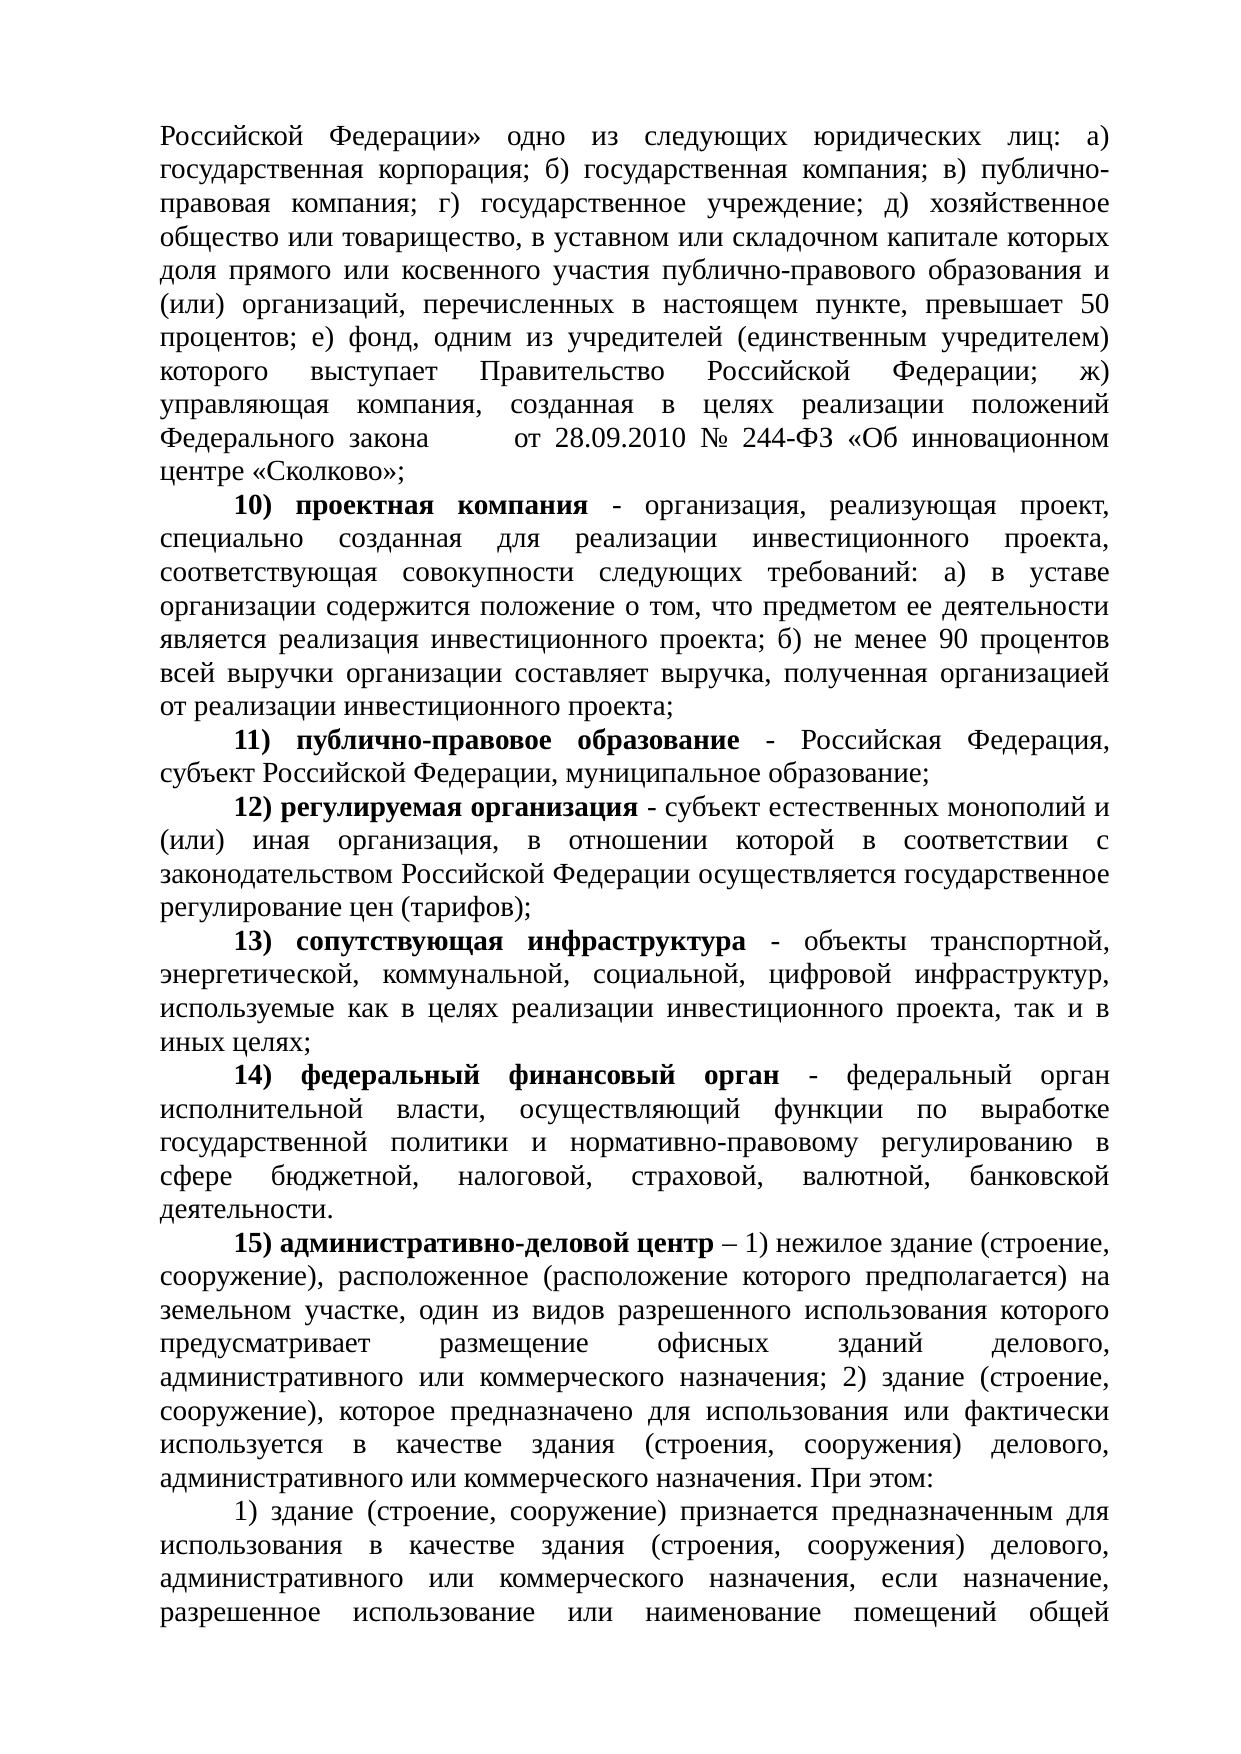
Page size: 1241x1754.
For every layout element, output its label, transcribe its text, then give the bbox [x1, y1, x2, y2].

text 15) административно-деловой центр – 1) нежилое здание (строение, сооружение), расположенное (расположение которого предполагается) на земельном участке, один из видов разрешенного использования которого предусматривает размещение офисных зданий делового, административного или коммерческого назначения; 2) здание (строение, сооружение), которое предназначено для использования или фактически используется в качестве здания (строения, сооружения) делового, административного или коммерческого назначения. При этом: [159, 1225, 1110, 1493]
text 11) публично-правовое образование - Российская Федерация, субъект Российской Федерации, муниципальное образование; [159, 722, 1110, 789]
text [159, 118, 1110, 487]
text 13) сопутствующая инфраструктура - объекты транспортной, энергетической, коммунальной, социальной, цифровой инфраструктур, используемые как в целях реализации инвестиционного проекта, так и в иных целях; [159, 923, 1110, 1057]
text 12) регулируемая организация - субъект естественных монополий и (или) иная организация, в отношении которой в соответствии с законодательством Российской Федерации осуществляется государственное регулирование цен (тарифов); [159, 789, 1110, 923]
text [159, 1493, 1110, 1627]
text 10) проектная компания - организация, реализующая проект, специально созданная для реализации инвестиционного проекта, соответствующая совокупности следующих требований: а) в уставе организации содержится положение о том, что предметом ее деятельности является реализация инвестиционного проекта; б) не менее 90 процентов всей выручки организации составляет выручка, полученная организацией от реализации инвестиционного проекта; [159, 487, 1110, 722]
text 14) федеральный финансовый орган - федеральный орган исполнительной власти, осуществляющий функции по выработке государственной политики и нормативно-правовому регулированию в сфере бюджетной, налоговой, страховой, валютной, банковской деятельности. [159, 1057, 1110, 1225]
